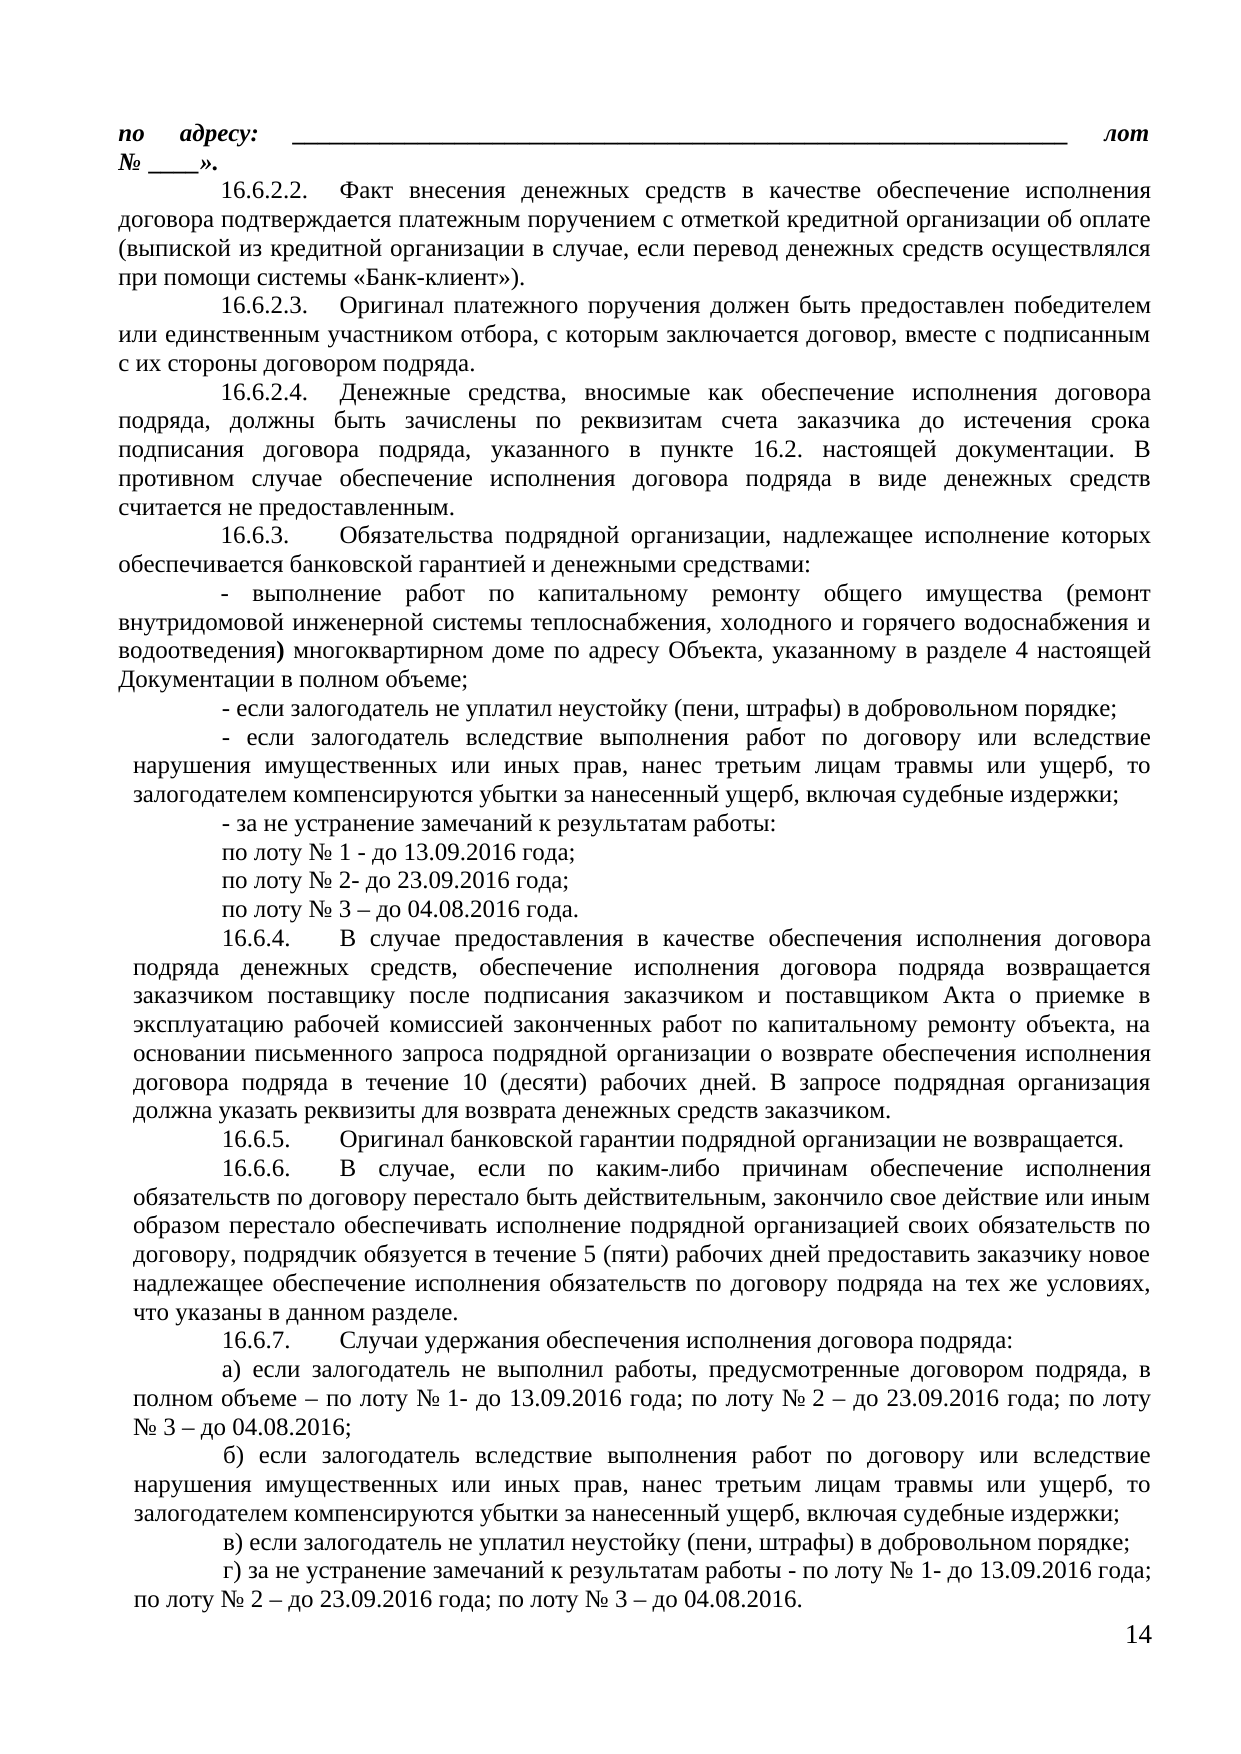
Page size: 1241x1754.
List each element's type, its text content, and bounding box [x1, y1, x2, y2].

text - выполнение работ по капитальному ремонту общего имущества (ремонт внутридомовой инженерной системы теплоснабжения, холодного и горячего водоснабжения и водоотведения) многоквартирном доме по адресу Объекта, указанному в разделе 4 настоящей Документации в полном объеме; [118, 578, 1152, 693]
list Обязательства подрядной организации, надлежащее исполнение которых обеспечивается банковской гарантией и денежными средствами: [118, 521, 1152, 578]
list Оригинал банковской гарантии подрядной организации не возвращается. [133, 1124, 1152, 1153]
text б) если залогодатель вследствие выполнения работ по договору или вследствие нарушения имущественных или иных прав, нанес третьим лицам травмы или ущерб, то залогодателем компенсируются убытки за нанесенный ущерб, включая судебные издержки; [134, 1441, 1152, 1527]
list Денежные средства, вносимые как обеспечение исполнения договора подряда, должны быть зачислены по реквизитам счета заказчика до истечения срока подписания договора подряда, указанного в пункте 16.2. настоящей документации. В противном случае обеспечение исполнения договора подряда в виде денежных средств считается не предоставленным. [118, 377, 1152, 521]
list В случае предоставления в качестве обеспечения исполнения договора подряда денежных средств, обеспечение исполнения договора подряда возвращается заказчиком поставщику после подписания заказчиком и поставщиком Акта о приемке в эксплуатацию рабочей комиссией законченных работ по капитальному ремонту объекта, на основании письменного запроса подрядной организации о возврате обеспечения исполнения договора подряда в течение 10 (десяти) рабочих дней. В запросе подрядная организация должна указать реквизиты для возврата денежных средств заказчиком. [133, 923, 1152, 1124]
list в) если залогодатель не уплатил неустойку (пени, штрафы) в добровольном порядке; [134, 1527, 1152, 1556]
text по лоту № 2- до 23.09.2016 года; [133, 866, 1152, 894]
text - если залогодатель вследствие выполнения работ по договору или вследствие нарушения имущественных или иных прав, нанес третьим лицам травмы или ущерб, то залогодателем компенсируются убытки за нанесенный ущерб, включая судебные издержки; [133, 722, 1152, 808]
text по лоту № 1 - до 13.09.2016 года; [133, 837, 1152, 866]
text г) за не устранение замечаний к результатам работы - по лоту № 1- до 13.09.2016 года; по лоту № 2 – до 23.09.2016 года; по лоту № 3 – до 04.08.2016. [134, 1556, 1152, 1613]
list Факт внесения денежных средств в качестве обеспечение исполнения договора подтверждается платежным поручением с отметкой кредитной организации об оплате (выпиской из кредитной организации в случае, если перевод денежных средств осуществлялся при помощи системы «Банк-клиент»). [118, 176, 1152, 291]
text - за не устранение замечаний к результатам работы: [133, 808, 1152, 837]
list Случаи удержания обеспечения исполнения договора подряда: [133, 1326, 1152, 1354]
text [118, 118, 1152, 176]
text по лоту № 3 – до 04.08.2016 года. [133, 894, 1152, 923]
list В случае, если по каким-либо причинам обеспечение исполнения обязательств по договору перестало быть действительным, закончило свое действие или иным образом перестало обеспечивать исполнение подрядной организацией своих обязательств по договору, подрядчик обязуется в течение 5 (пяти) рабочих дней предоставить заказчику новое надлежащее обеспечение исполнения обязательств по договору подряда на тех же условиях, что указаны в данном разделе. [133, 1153, 1152, 1326]
text - если залогодатель не уплатил неустойку (пени, штрафы) в добровольном порядке; [133, 693, 1152, 722]
list Оригинал платежного поручения должен быть предоставлен победителем или единственным участником отбора, с которым заключается договор, вместе с подписанным с их стороны договором подряда. [118, 291, 1152, 377]
text а) если залогодатель не выполнил работы, предусмотренные договором подряда, в полном объеме – по лоту № 1- до 13.09.2016 года; по лоту № 2 – до 23.09.2016 года; по лоту № 3 – до 04.08.2016; [133, 1354, 1152, 1441]
